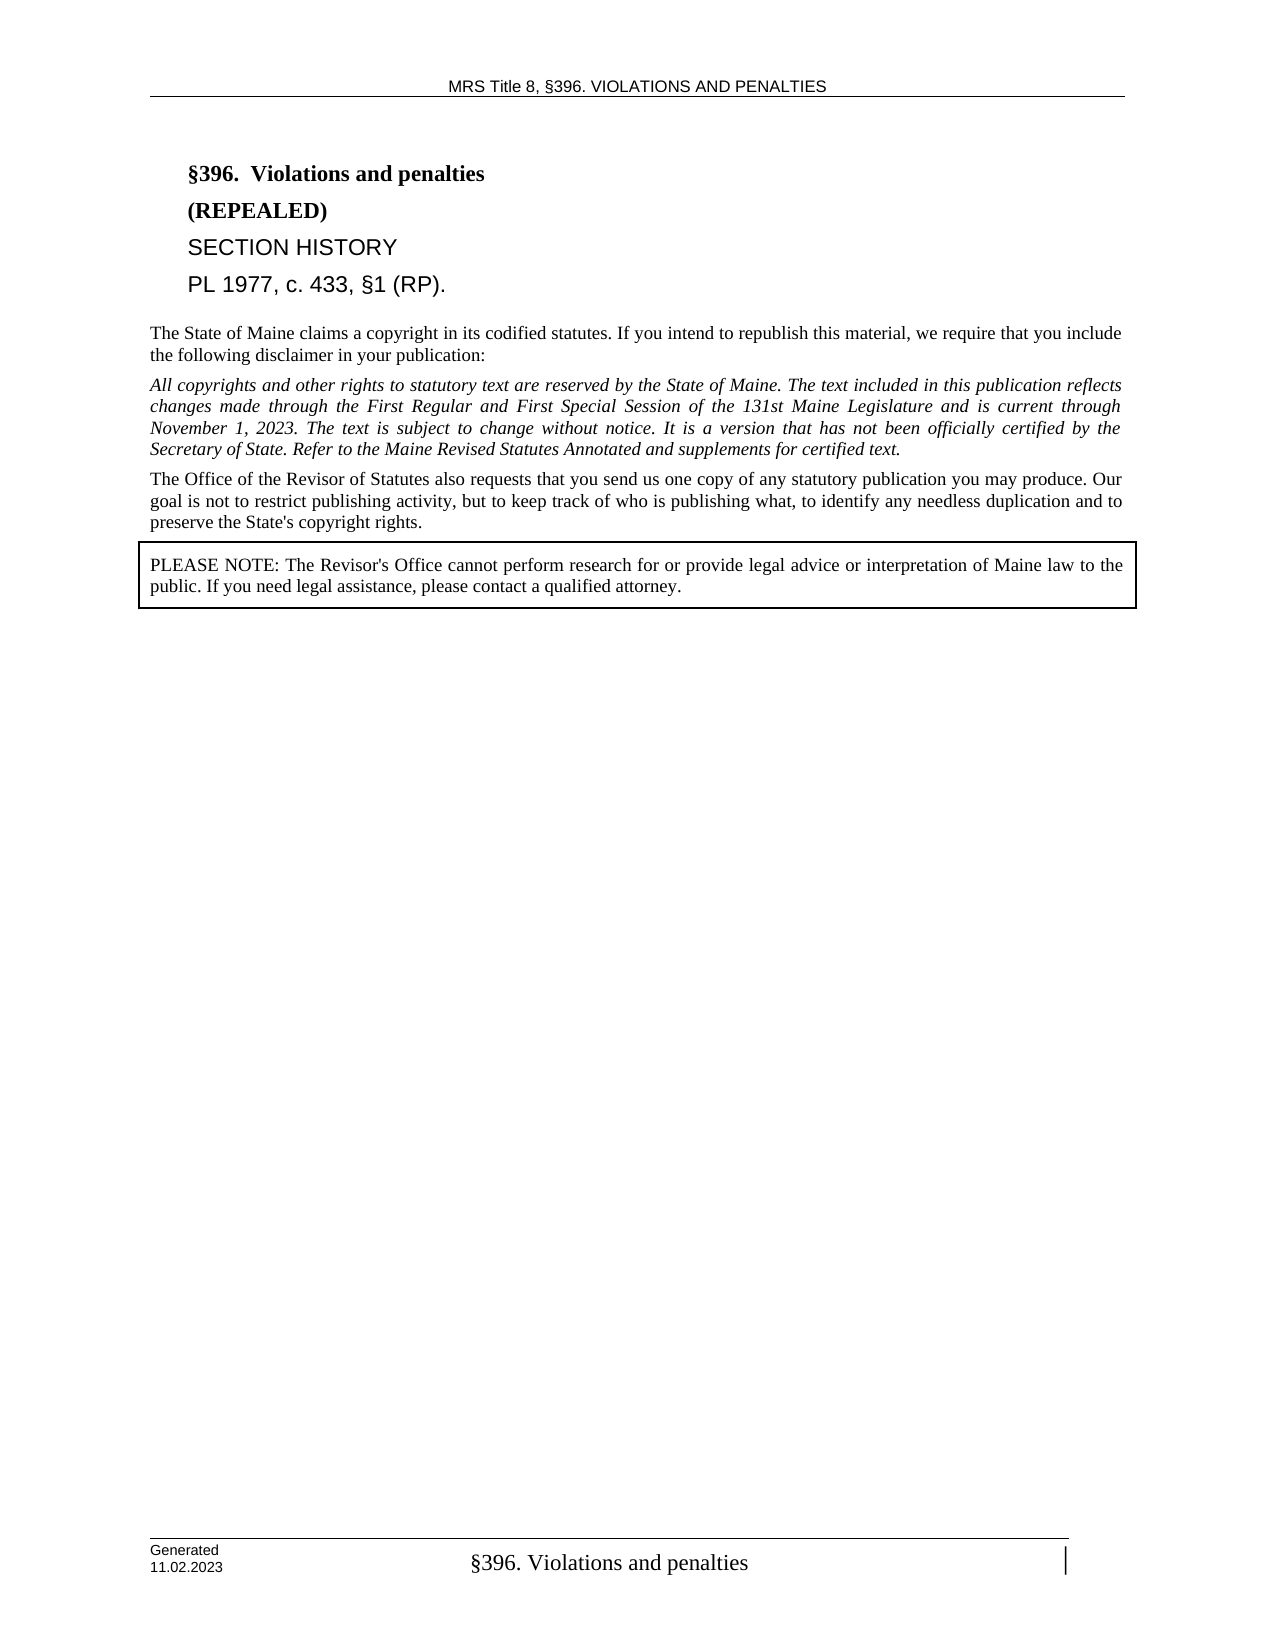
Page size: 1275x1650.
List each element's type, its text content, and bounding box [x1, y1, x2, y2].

text PLEASE NOTE: The Revisor's Office cannot perform research for or provide legal advice or interpretation of Maine law to the public. If you need legal assistance, please contact a qualified attorney. [140, 543, 1135, 607]
text The Office of the Revisor of Statutes also requests that you send us one copy of any statutory publication you may produce. Our goal is not to restrict publishing activity, but to keep track of who is publishing what, to identify any needless duplication and to preserve the State's copyright rights. [150, 468, 1125, 533]
text PL 1977, c. 433, §1 (RP). [187, 271, 1125, 297]
text §396. Violations and penalties [187, 160, 1125, 187]
text The State of Maine claims a copyright in its codified statutes. If you intend to republish this material, we require that you include the following disclaimer in your publication: [150, 322, 1125, 365]
text (REPEALED) [187, 197, 1125, 223]
text SECTION HISTORY [187, 234, 1125, 260]
text All copyrights and other rights to statutory text are reserved by the State of Maine. The text included in this publication reflects changes made through the First Regular and First Special Session of the 131st Maine Legislature and is current through November 1, 2023 . The text is subject to change without notice. It is a version that has not been officially certified by the Secretary of State. Refer to the Maine Revised Statutes Annotated and supplements for certified text. [150, 373, 1125, 460]
